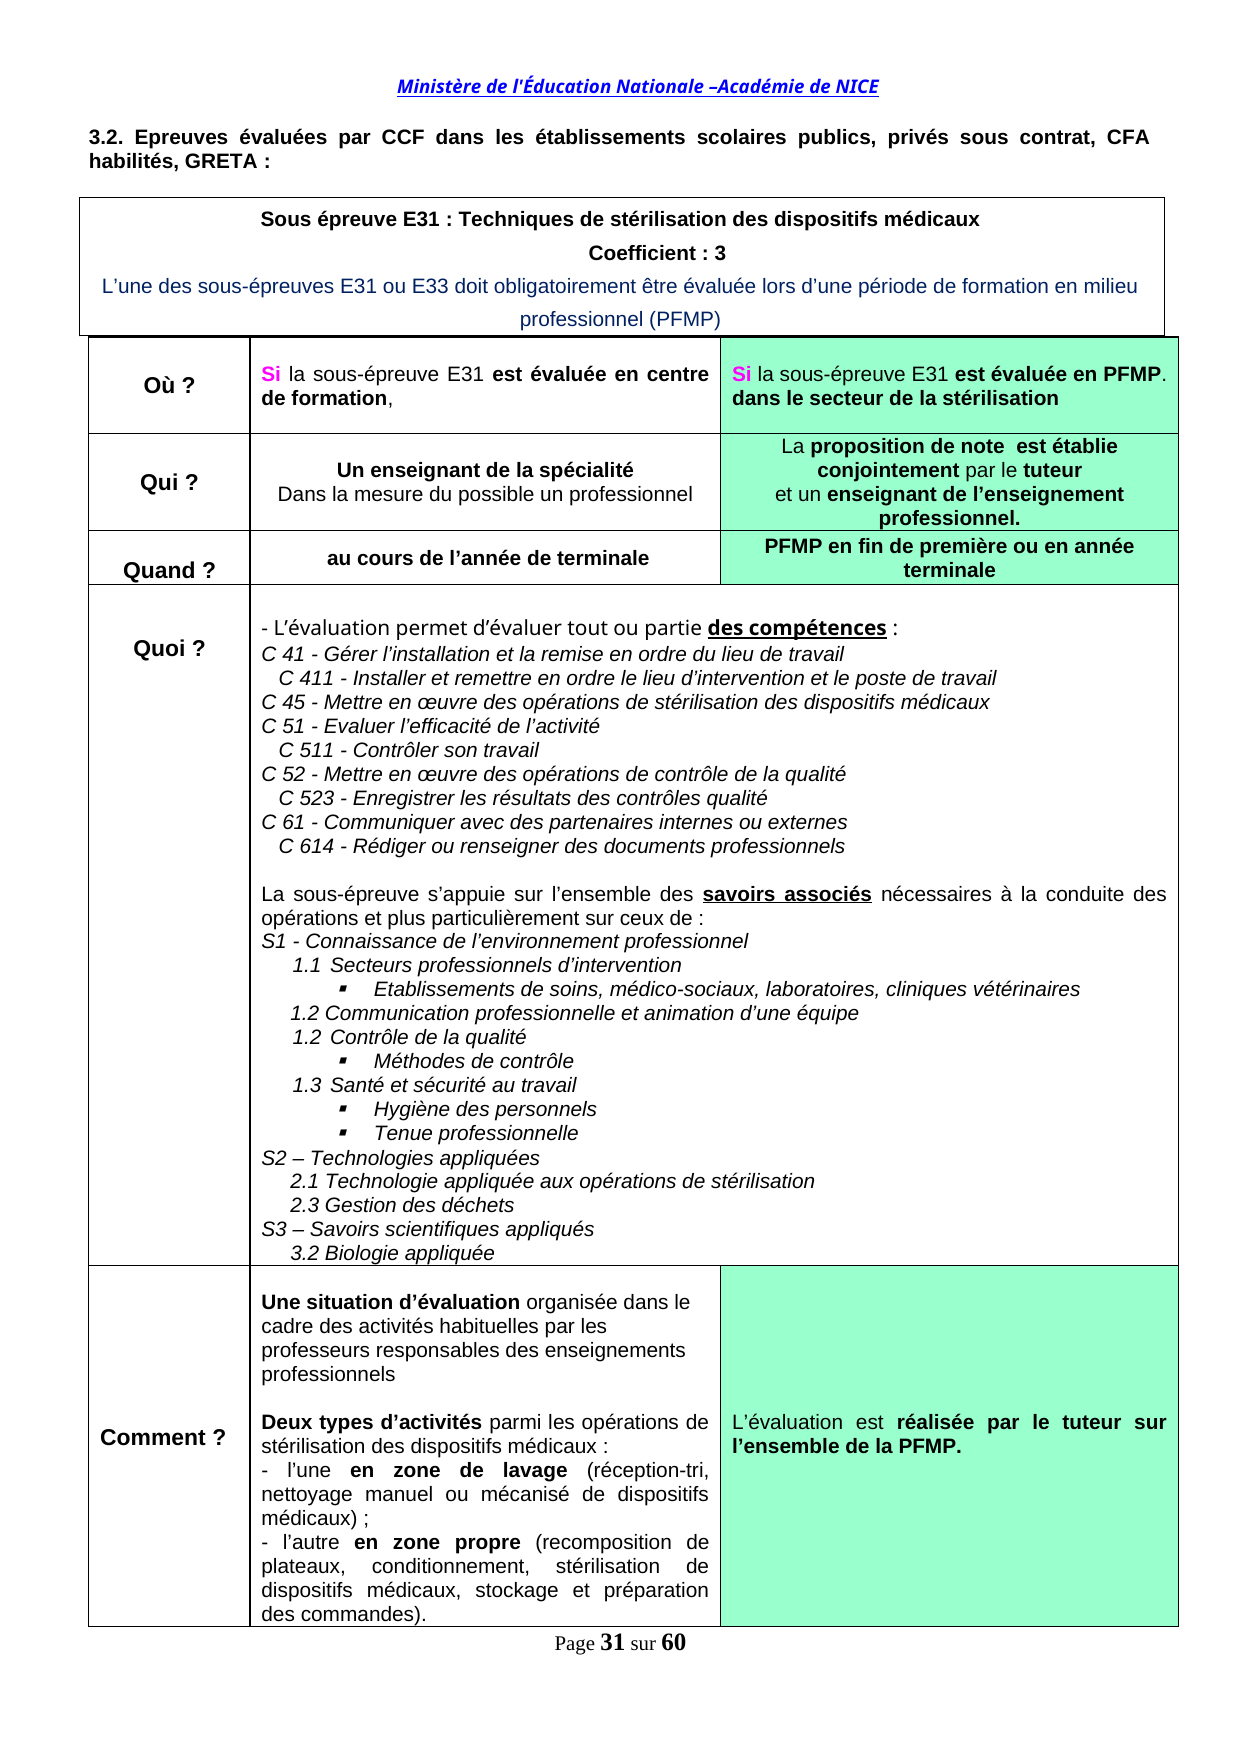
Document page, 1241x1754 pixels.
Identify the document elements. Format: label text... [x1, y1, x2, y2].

table_cell La proposition de note est établie conjointement par le tuteur et un enseignant de l’enseignement professionnel. [721, 434, 1178, 530]
text Coefficient : 3 [89, 233, 1152, 263]
table_cell Comment ? [89, 1266, 249, 1626]
table_cell PFMP en fin de première ou en année terminale [721, 531, 1178, 584]
text 3.2. Epreuves évaluées par CCF dans les établissements scolaires publics, privés sous contrat, CFA habilités, GRETA : [89, 125, 1152, 173]
table_cell - L’évaluation permet d’évaluer tout ou partie des compétences : C 41 - Gérer l’installation et la remise en ordre du lieu de travail C 411 - Installer et remettre en ordre le lieu d’intervention et le poste de travail C 45 - Mettre en œuvre des opérations de stérilisation des dispositifs médicaux C 51 - Evaluer l’efficacité de l’activité C 511 - Contrôler son travail C 52 - Mettre en œuvre des opérations de contrôle de la qualité C 523 - Enregistrer les résultats des contrôles qualité C 61 - Communiquer avec des partenaires internes ou externes C 614 - Rédiger ou renseigner des documents professionnels La sous-épreuve s’appuie sur l’ensemble des savoirs associés nécessaires à la conduite des opérations et plus particulièrement sur ceux de : S1 - Connaissance de l’environnement professionnel Secteurs professionnels d’intervention Etablissements de soins, médico-sociaux, laboratoires, cliniques vétérinaires 1.2 Communication professionnelle et animation d’une équipe Contrôle de la qualité Méthodes de contrôle Santé et sécurité au travail Hygiène des personnels Tenue professionnelle S2 – Technologies appliquées 2.1 Technologie appliquée aux opérations de stérilisation 2.3 Gestion des déchets S3 – Savoirs scientifiques appliqués 3.2 Biologie appliquée [251, 585, 1178, 1265]
table_header Si la sous-épreuve E31 est évaluée en PFMP. dans le secteur de la stérilisation [721, 338, 1178, 433]
table_cell Qui ? [89, 434, 249, 530]
text Sous épreuve E31 : Techniques de stérilisation des dispositifs médicaux [80, 198, 1164, 233]
table_cell Un enseignant de la spécialité Dans la mesure du possible un professionnel [251, 434, 720, 530]
table_cell Quoi ? [89, 585, 249, 1265]
text L’une des sous-épreuves E31 ou E33 doit obligatoirement être évaluée lors d’une période de formation en milieu professionnel (PFMP) [80, 263, 1164, 335]
table_header Où ? [89, 338, 249, 433]
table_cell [721, 1266, 1178, 1626]
table_header Si la sous-épreuve E31 est évaluée en centre de formation, [251, 338, 720, 433]
table_cell Quand ? [89, 531, 249, 584]
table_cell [251, 1266, 720, 1626]
table_cell au cours de l’année de terminale [251, 531, 720, 584]
